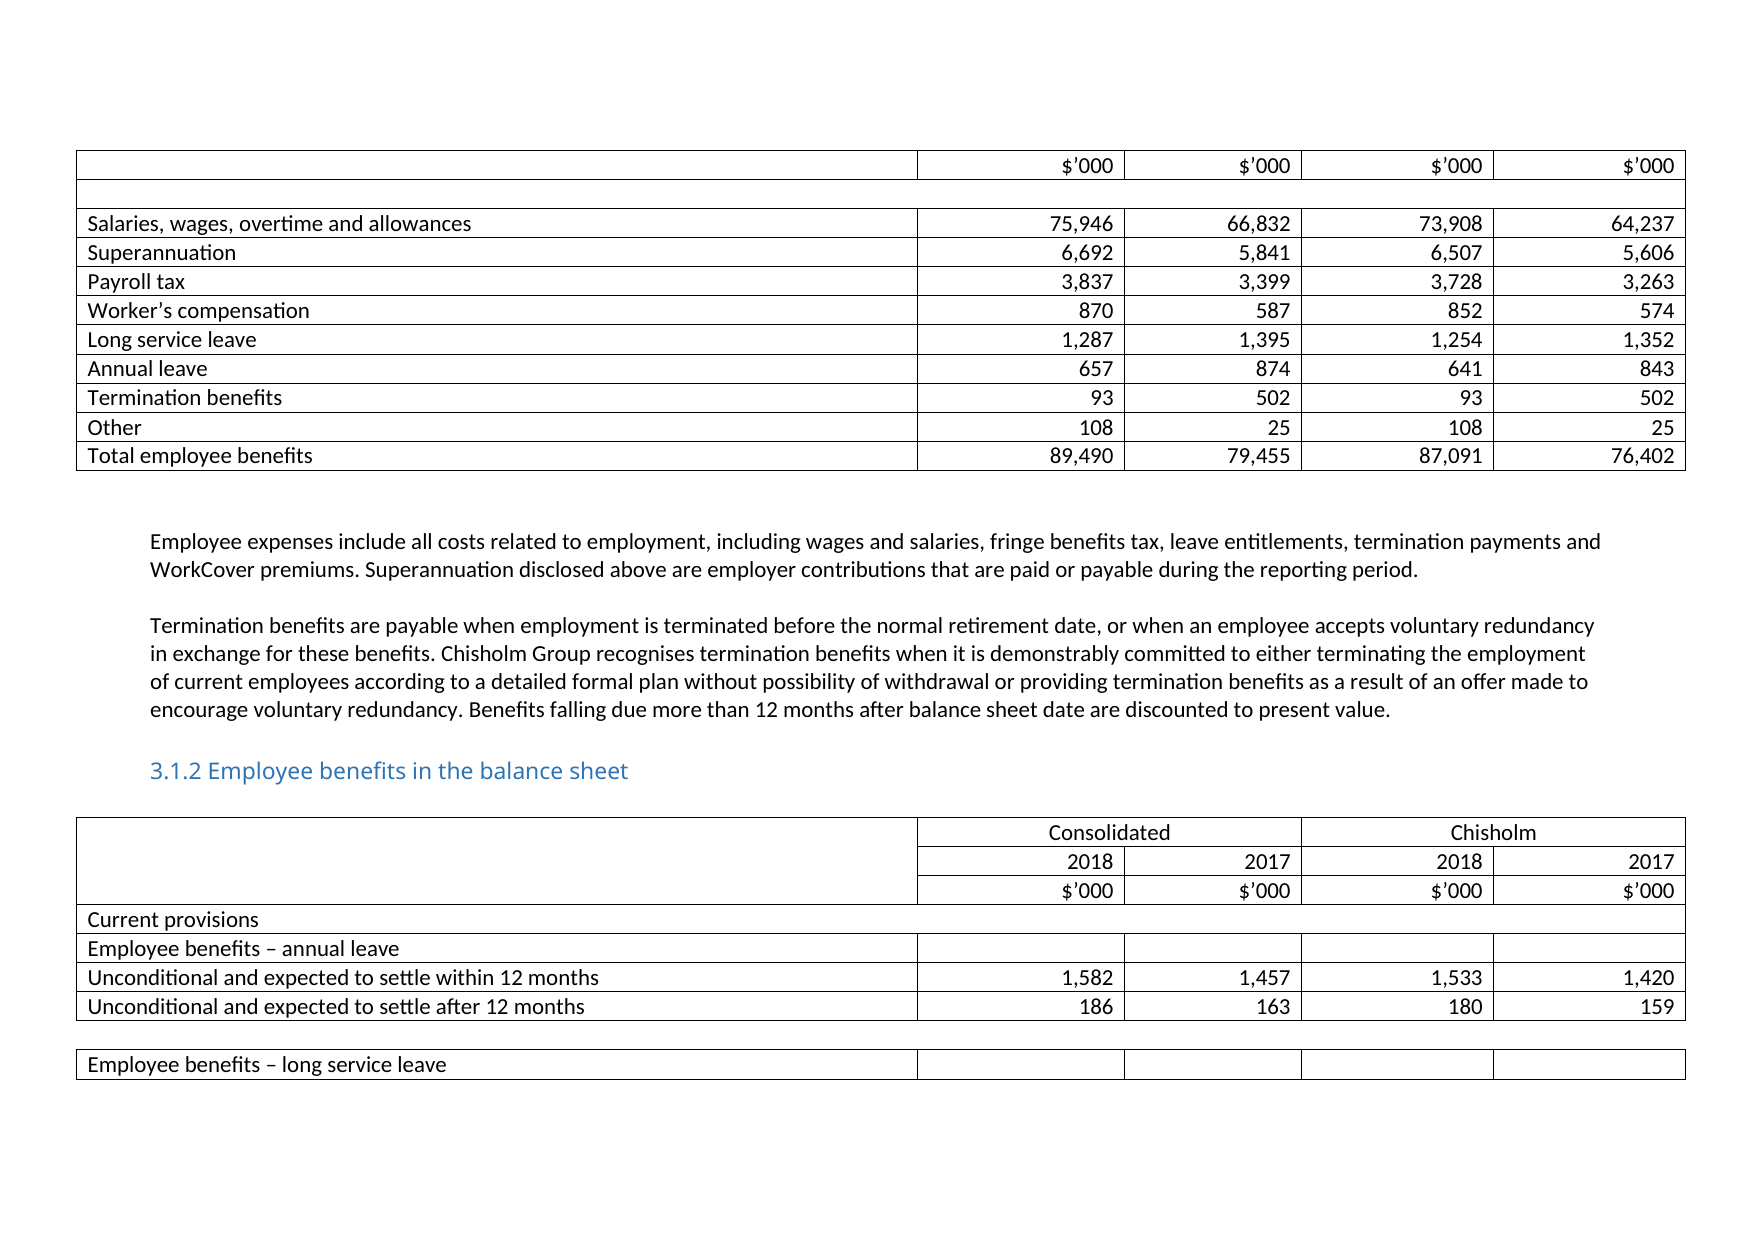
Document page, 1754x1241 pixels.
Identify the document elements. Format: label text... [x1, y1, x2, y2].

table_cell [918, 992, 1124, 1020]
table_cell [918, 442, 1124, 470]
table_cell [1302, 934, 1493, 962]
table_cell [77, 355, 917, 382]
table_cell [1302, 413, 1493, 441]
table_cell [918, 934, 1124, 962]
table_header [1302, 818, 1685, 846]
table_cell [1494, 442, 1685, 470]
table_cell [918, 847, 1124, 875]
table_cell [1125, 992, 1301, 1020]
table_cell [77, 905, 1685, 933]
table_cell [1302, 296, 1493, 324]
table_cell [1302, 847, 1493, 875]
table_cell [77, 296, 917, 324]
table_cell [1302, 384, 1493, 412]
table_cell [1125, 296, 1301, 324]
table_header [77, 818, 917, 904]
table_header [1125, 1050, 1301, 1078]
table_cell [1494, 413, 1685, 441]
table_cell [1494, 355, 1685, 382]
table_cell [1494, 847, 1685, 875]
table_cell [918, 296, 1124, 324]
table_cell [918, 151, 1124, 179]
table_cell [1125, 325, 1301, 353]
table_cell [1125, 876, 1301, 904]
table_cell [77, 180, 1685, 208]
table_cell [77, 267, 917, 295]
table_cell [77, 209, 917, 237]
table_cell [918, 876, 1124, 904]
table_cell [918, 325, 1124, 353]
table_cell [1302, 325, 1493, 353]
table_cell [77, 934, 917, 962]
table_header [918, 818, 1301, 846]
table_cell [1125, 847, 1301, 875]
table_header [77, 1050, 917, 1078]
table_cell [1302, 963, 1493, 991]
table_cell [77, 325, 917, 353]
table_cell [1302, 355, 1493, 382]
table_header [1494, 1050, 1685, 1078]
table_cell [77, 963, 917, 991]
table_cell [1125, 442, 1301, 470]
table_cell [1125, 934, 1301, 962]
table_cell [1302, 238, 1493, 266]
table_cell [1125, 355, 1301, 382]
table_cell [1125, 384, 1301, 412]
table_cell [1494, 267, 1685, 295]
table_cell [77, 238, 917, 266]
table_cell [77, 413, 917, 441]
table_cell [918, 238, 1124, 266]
subtitle 3.1.2 Employee benefits in the balance sheet [150, 755, 1604, 786]
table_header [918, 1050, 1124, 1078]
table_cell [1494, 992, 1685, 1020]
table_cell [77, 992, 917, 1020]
text Termination benefits are payable when employment is terminated before the normal retirement date, or when an employee accepts voluntary redundancy in exchange for these benefits. Chisholm Group recognises termination benefits when it is demonstrably committed to either terminating the employment of current employees according to a detailed formal plan without possibility of withdrawal or providing termination benefits as a result of an offer made to encourage voluntary redundancy. Benefits falling due more than 12 months after balance sheet date are discounted to present value. [150, 611, 1604, 723]
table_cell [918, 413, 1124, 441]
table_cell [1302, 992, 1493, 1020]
text Employee expenses include all costs related to employment, including wages and salaries, fringe benefits tax, leave entitlements, termination payments and WorkCover premiums. Superannuation disclosed above are employer contributions that are paid or payable during the reporting period. [150, 527, 1604, 583]
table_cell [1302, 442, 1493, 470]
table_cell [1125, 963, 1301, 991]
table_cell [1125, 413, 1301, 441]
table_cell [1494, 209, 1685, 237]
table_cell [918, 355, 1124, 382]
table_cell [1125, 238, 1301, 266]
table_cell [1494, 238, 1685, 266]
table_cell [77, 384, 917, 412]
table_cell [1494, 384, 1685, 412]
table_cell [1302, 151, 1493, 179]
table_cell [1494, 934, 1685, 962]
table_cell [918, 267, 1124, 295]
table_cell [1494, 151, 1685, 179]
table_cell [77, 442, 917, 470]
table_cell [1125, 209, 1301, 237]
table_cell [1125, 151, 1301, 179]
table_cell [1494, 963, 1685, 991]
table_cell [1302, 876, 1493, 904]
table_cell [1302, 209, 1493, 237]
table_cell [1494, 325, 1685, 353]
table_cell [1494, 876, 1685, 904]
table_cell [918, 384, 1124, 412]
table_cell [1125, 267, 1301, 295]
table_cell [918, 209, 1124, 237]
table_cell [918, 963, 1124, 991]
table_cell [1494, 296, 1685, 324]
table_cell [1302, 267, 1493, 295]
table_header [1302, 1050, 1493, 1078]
